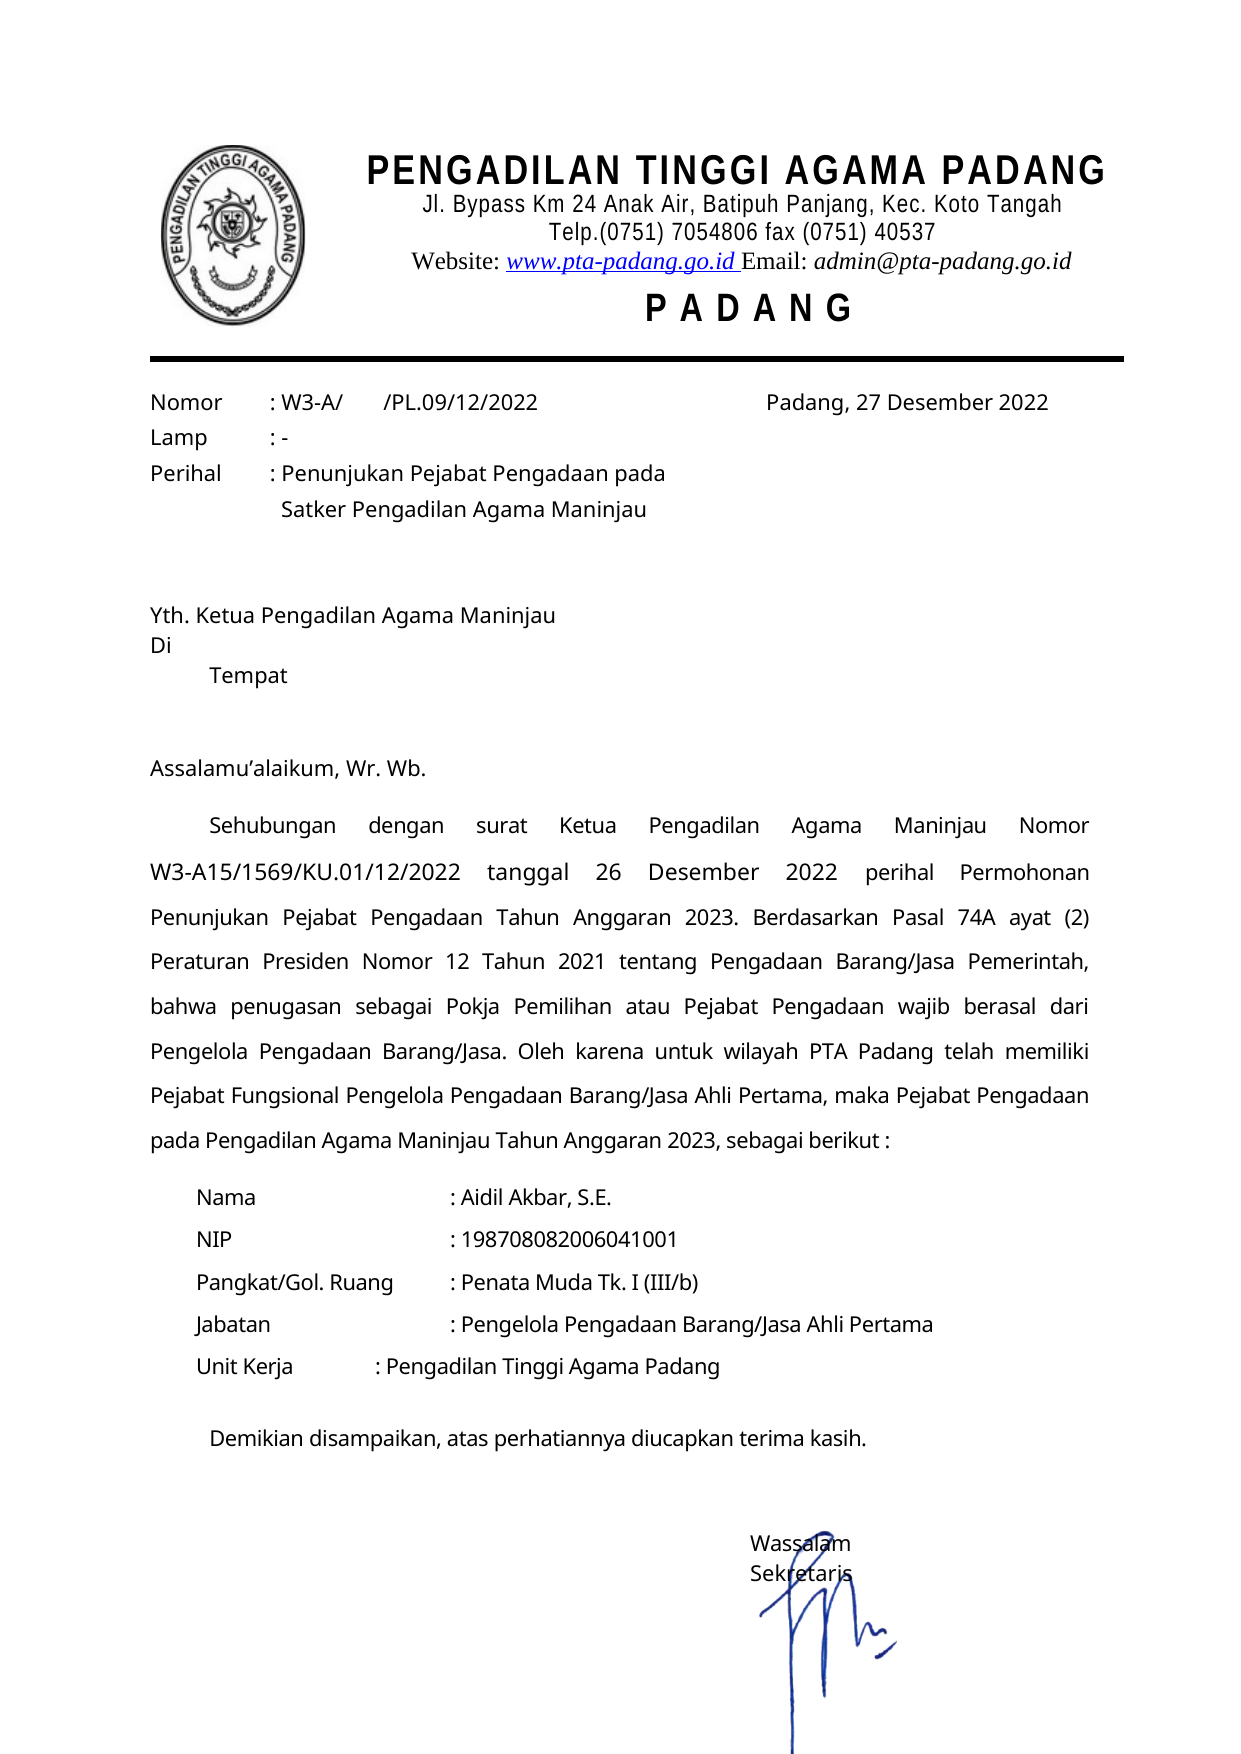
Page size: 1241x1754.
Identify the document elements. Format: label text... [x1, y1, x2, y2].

text Satker Pengadilan Agama Maninjau [150, 494, 1090, 524]
text Unit Kerja : Pengadilan Tinggi Agama Padang [150, 1351, 1090, 1381]
text Sekretaris [750, 1557, 1090, 1587]
picture [740, 1516, 910, 1754]
text NIP : 198708082006041001 [150, 1224, 1090, 1254]
picture [160, 145, 306, 327]
text Lamp : - [150, 422, 1090, 452]
text Wassalam [750, 1528, 1090, 1557]
text Pangkat/Gol. Ruang : Penata Muda Tk. I (III/b) [150, 1267, 1090, 1297]
text Sehubungan dengan surat Ketua Pengadilan Agama Maninjau Nomor W3-A15/1569/KU.01/12/2022 tanggal 26 Desember 2022 perihal Permohonan Penunjukan Pejabat Pengadaan Tahun Anggaran 2023. Berdasarkan Pasal 74A ayat (2) Peraturan Presiden Nomor 12 Tahun 2021 tentang Pengadaan Barang/Jasa Pemerintah, bahwa penugasan sebagai Pokja Pemilihan atau Pejabat Pengadaan wajib berasal dari Pengelola Pengadaan Barang/Jasa. Oleh karena untuk wilayah PTA Padang telah memiliki Pejabat Fungsional Pengelola Pengadaan Barang/Jasa Ahli Pertama, maka Pejabat Pengadaan pada Pengadilan Agama Maninjau Tahun Anggaran 2023, sebagai berikut : [150, 810, 1090, 1155]
text Di [150, 630, 1090, 659]
text Tempat [150, 659, 1090, 689]
text Jabatan : Pengelola Pengadaan Barang/Jasa Ahli Pertama [150, 1309, 1090, 1339]
text Assalamu’alaikum, Wr. Wb. [150, 753, 1090, 783]
text Perihal : Penunjukan Pejabat Pengadaan pada [150, 458, 1090, 488]
text Demikian disampaikan, atas perhatiannya diucapkan terima kasih. [150, 1423, 1090, 1453]
text Nomor : W3-A/ /PL.09/12/2022 Padang, 27 Desember 2022 [150, 387, 1090, 416]
text Nama : Aidil Akbar, S.E. [150, 1182, 1090, 1212]
text Yth. Ketua Pengadilan Agama Maninjau [150, 600, 1090, 630]
